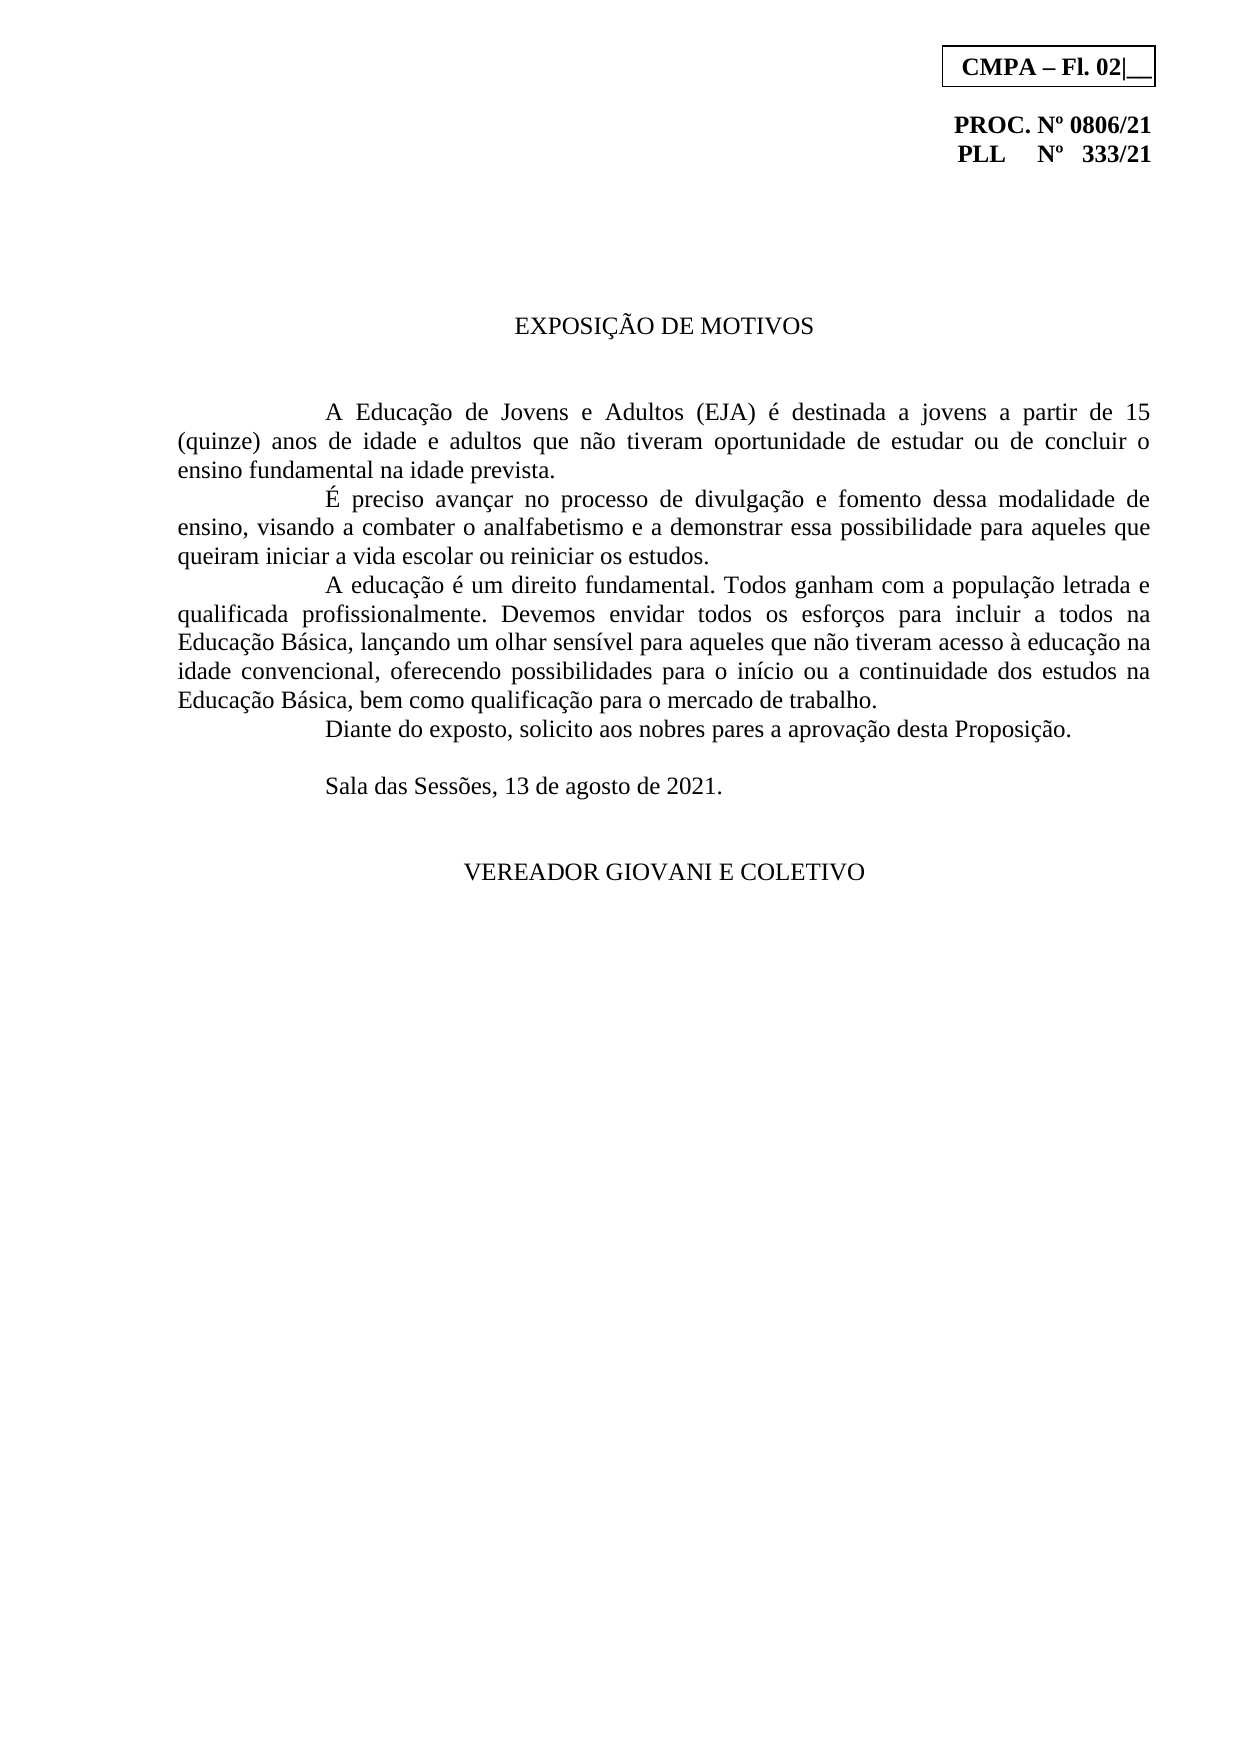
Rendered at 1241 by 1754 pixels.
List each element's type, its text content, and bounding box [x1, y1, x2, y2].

text Diante do exposto, solicito aos nobres pares a aprovação desta Proposição. [177, 714, 1152, 742]
text Sala das Sessões, 13 de agosto de 2021. [177, 771, 1152, 800]
text A Educação de Jovens e Adultos (EJA) é destinada a jovens a partir de 15 (quinze) anos de idade e adultos que não tiveram oportunidade de estudar ou de concluir o ensino fundamental na idade prevista. [177, 397, 1152, 484]
text VEREADOR GIOVANI E COLETIVO [177, 857, 1152, 886]
text É preciso avançar no processo de divulgação e fomento dessa modalidade de ensino, visando a combater o analfabetismo e a demonstrar essa possibilidade para aqueles que queiram iniciar a vida escolar ou reiniciar os estudos. [177, 484, 1152, 570]
text EXPOSIÇÃO DE MOTIVOS [177, 311, 1152, 340]
text A educação é um direito fundamental. Todos ganham com a população letrada e qualificada profissionalmente. Devemos envidar todos os esforços para incluir a todos na Educação Básica, lançando um olhar sensível para aqueles que não tiveram acesso à educação na idade convencional, oferecendo possibilidades para o início ou a continuidade dos estudos na Educação Básica, bem como qualificação para o mercado de trabalho. [177, 570, 1152, 714]
